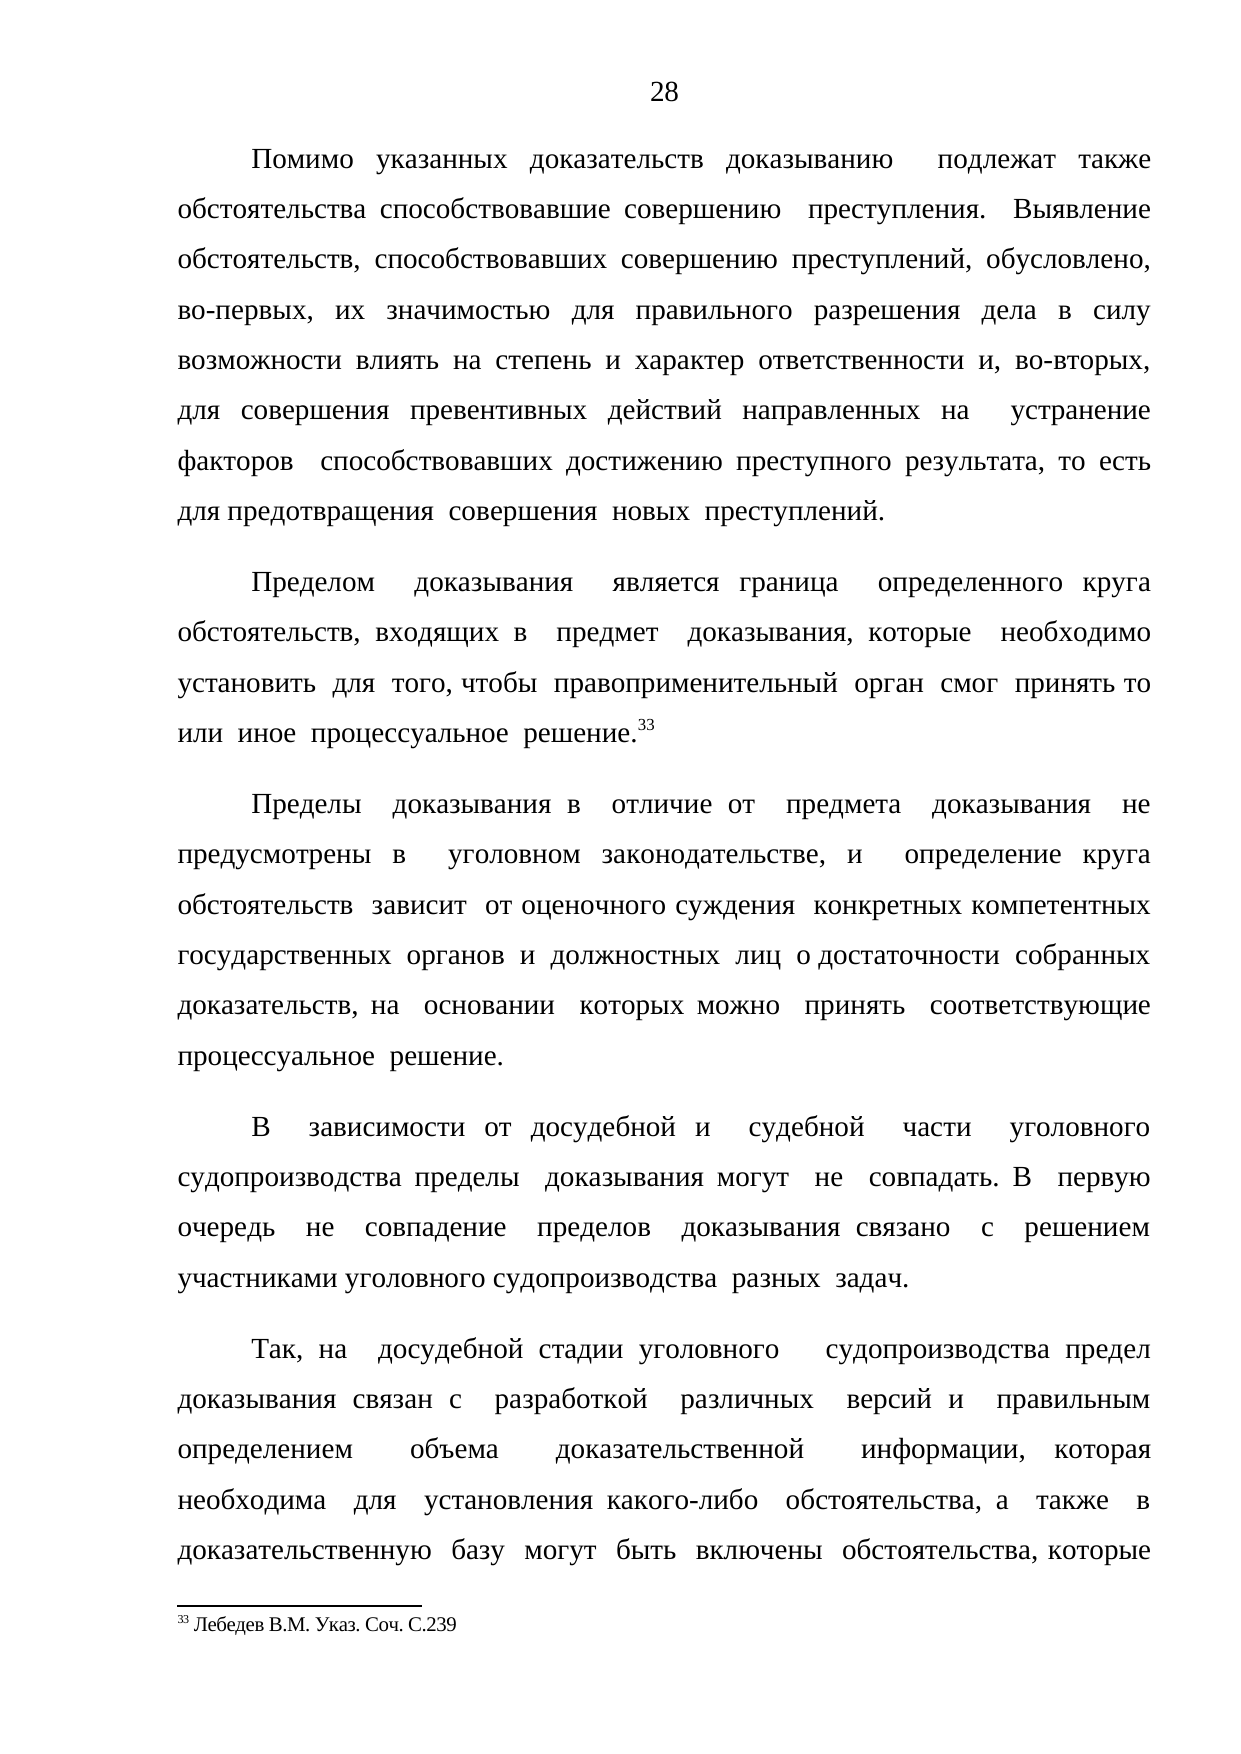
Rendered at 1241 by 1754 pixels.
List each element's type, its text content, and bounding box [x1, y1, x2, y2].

text Пределы доказывания в отличие от предмета доказывания не предусмотрены в уголовном законодательстве, и определение круга обстоятельств зависит от оценочного суждения конкретных компетентных государственных органов и должностных лиц о достаточности собранных доказательств, на основании которых можно принять соответствующие процессуальное решение. [177, 786, 1152, 1071]
text В зависимости от досудебной и судебной части уголовного судопроизводства пределы доказывания могут не совпадать. В первую очередь не совпадение пределов доказывания связано с решением участниками уголовного судопроизводства разных задач. [177, 1109, 1152, 1293]
text Пределом доказывания является граница определенного круга обстоятельств, входящих в предмет доказывания, которые необходимо установить для того, чтобы правоприменительный орган смог принять то или иное процессуальное решение. [177, 564, 1152, 749]
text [177, 1331, 1152, 1566]
text Помимо указанных доказательств доказыванию подлежат также обстоятельства способствовавшие совершению преступления. Выявление обстоятельств, способствовавших совершению преступлений, обусловлено, во-первых, их значимостью для правильного разрешения дела в силу возможности влиять на степень и характер ответственности и, во-вторых, для совершения превентивных действий направленных на устранение факторов способствовавших достижению преступного результата, то есть для предотвращения совершения новых преступлений. [177, 141, 1152, 527]
